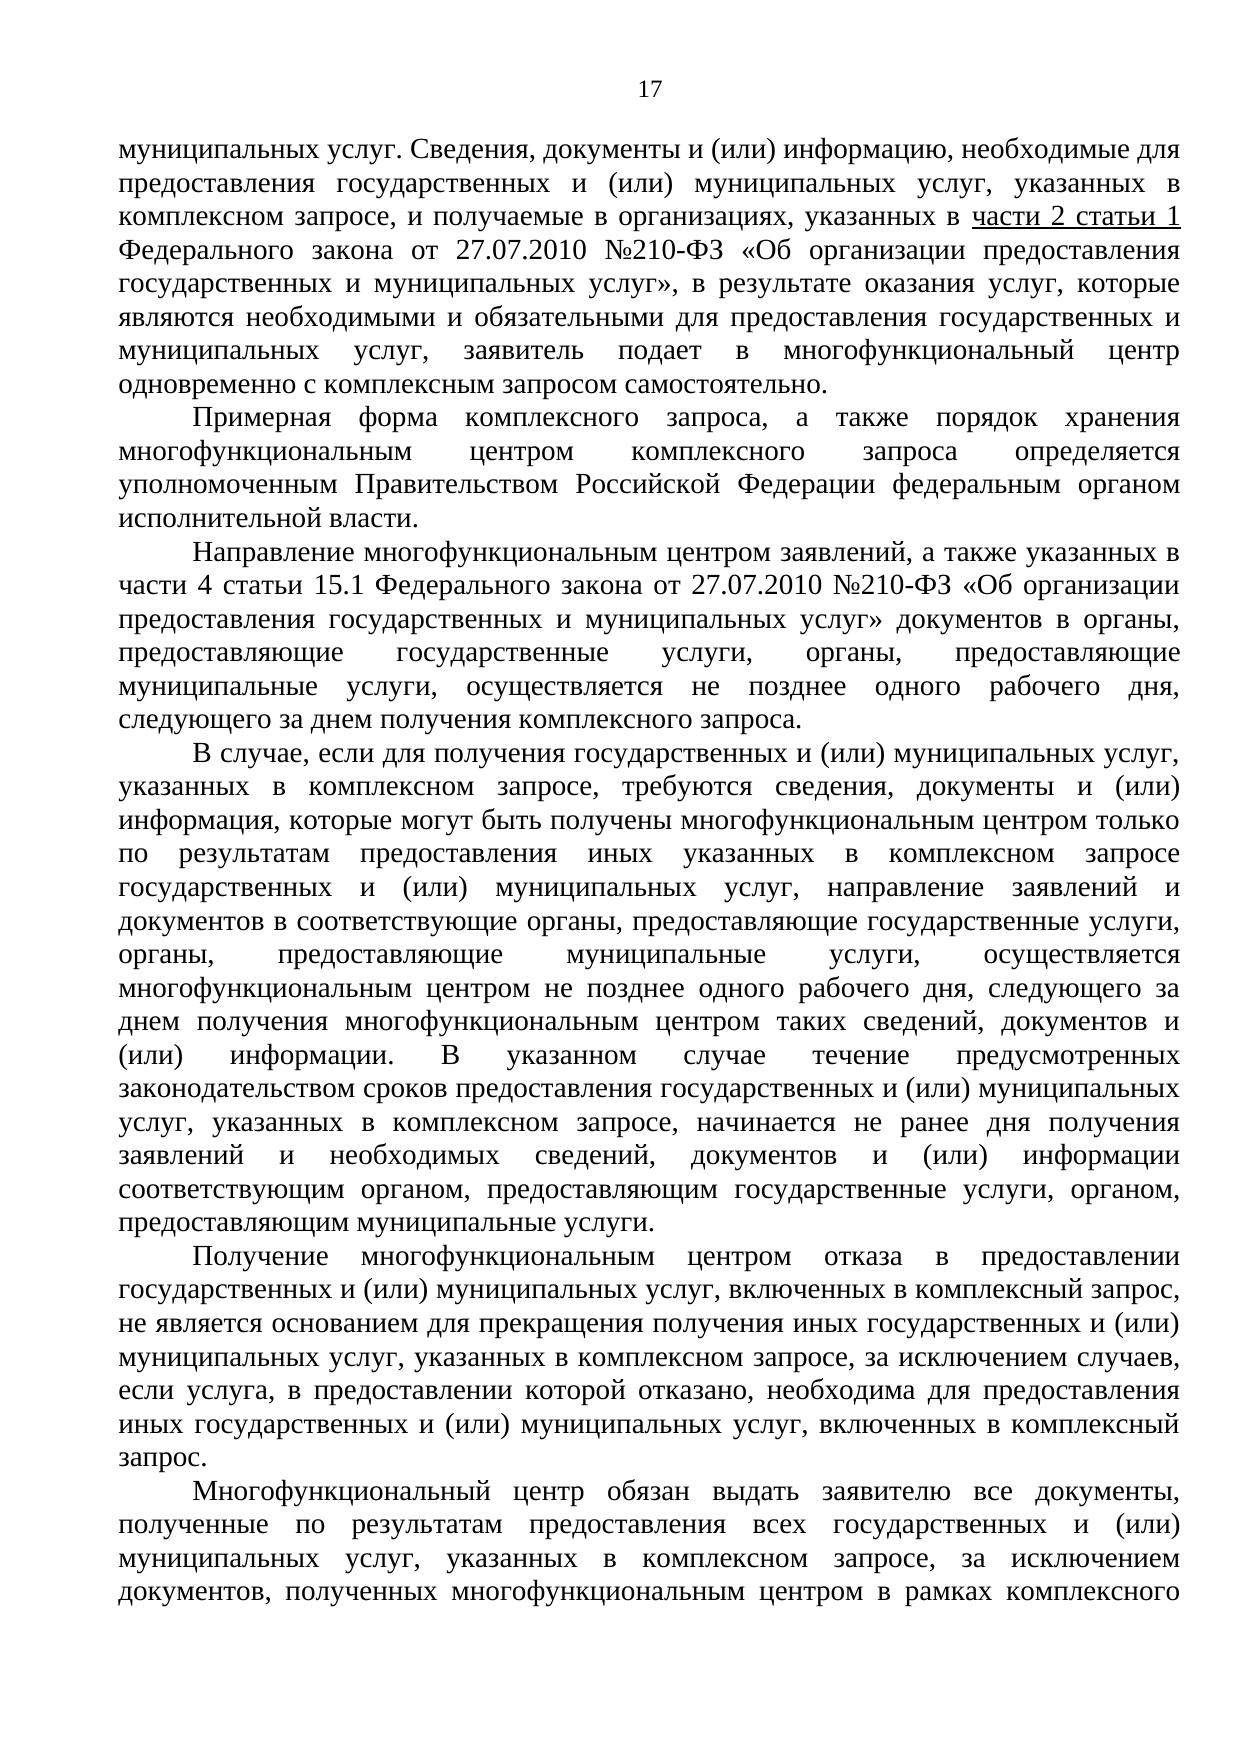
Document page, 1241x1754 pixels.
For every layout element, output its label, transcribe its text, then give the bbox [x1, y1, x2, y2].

text Примерная форма комплексного запроса, а также порядок хранения многофункциональным центром комплексного запроса определяется уполномоченным Правительством Российской Федерации федеральным органом исполнительной власти. [118, 399, 1181, 534]
text В случае, если для получения государственных и (или) муниципальных услуг, указанных в комплексном запросе, требуются сведения, документы и (или) информация, которые могут быть получены многофункциональным центром только по результатам предоставления иных указанных в комплексном запросе государственных и (или) муниципальных услуг, направление заявлений и документов в соответствующие органы, предоставляющие государственные услуги, органы, предоставляющие муниципальные услуги, осуществляется многофункциональным центром не позднее одного рабочего дня, следующего за днем получения многофункциональным центром таких сведений, документов и (или) информации. В указанном случае течение предусмотренных законодательством сроков предоставления государственных и (или) муниципальных услуг, указанных в комплексном запросе, начинается не ранее дня получения заявлений и необходимых сведений, документов и (или) информации соответствующим органом, предоставляющим государственные услуги, органом, предоставляющим муниципальные услуги. [118, 735, 1181, 1238]
text Получение многофункциональным центром отказа в предоставлении государственных и (или) муниципальных услуг, включенных в комплексный запрос, не является основанием для прекращения получения иных государственных и (или) муниципальных услуг, указанных в комплексном запросе, за исключением случаев, если услуга, в предоставлении которой отказано, необходима для предоставления иных государственных и (или) муниципальных услуг, включенных в комплексный запрос. [118, 1238, 1181, 1473]
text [118, 1473, 1181, 1607]
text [118, 131, 1181, 399]
text Направление многофункциональным центром заявлений, а также указанных в части 4 статьи 15.1 Федерального закона от 27.07.2010 №210-ФЗ «Об организации предоставления государственных и муниципальных услуг» документов в органы, предоставляющие государственные услуги, органы, предоставляющие муниципальные услуги, осуществляется не позднее одного рабочего дня, следующего за днем получения комплексного запроса. [118, 534, 1181, 735]
